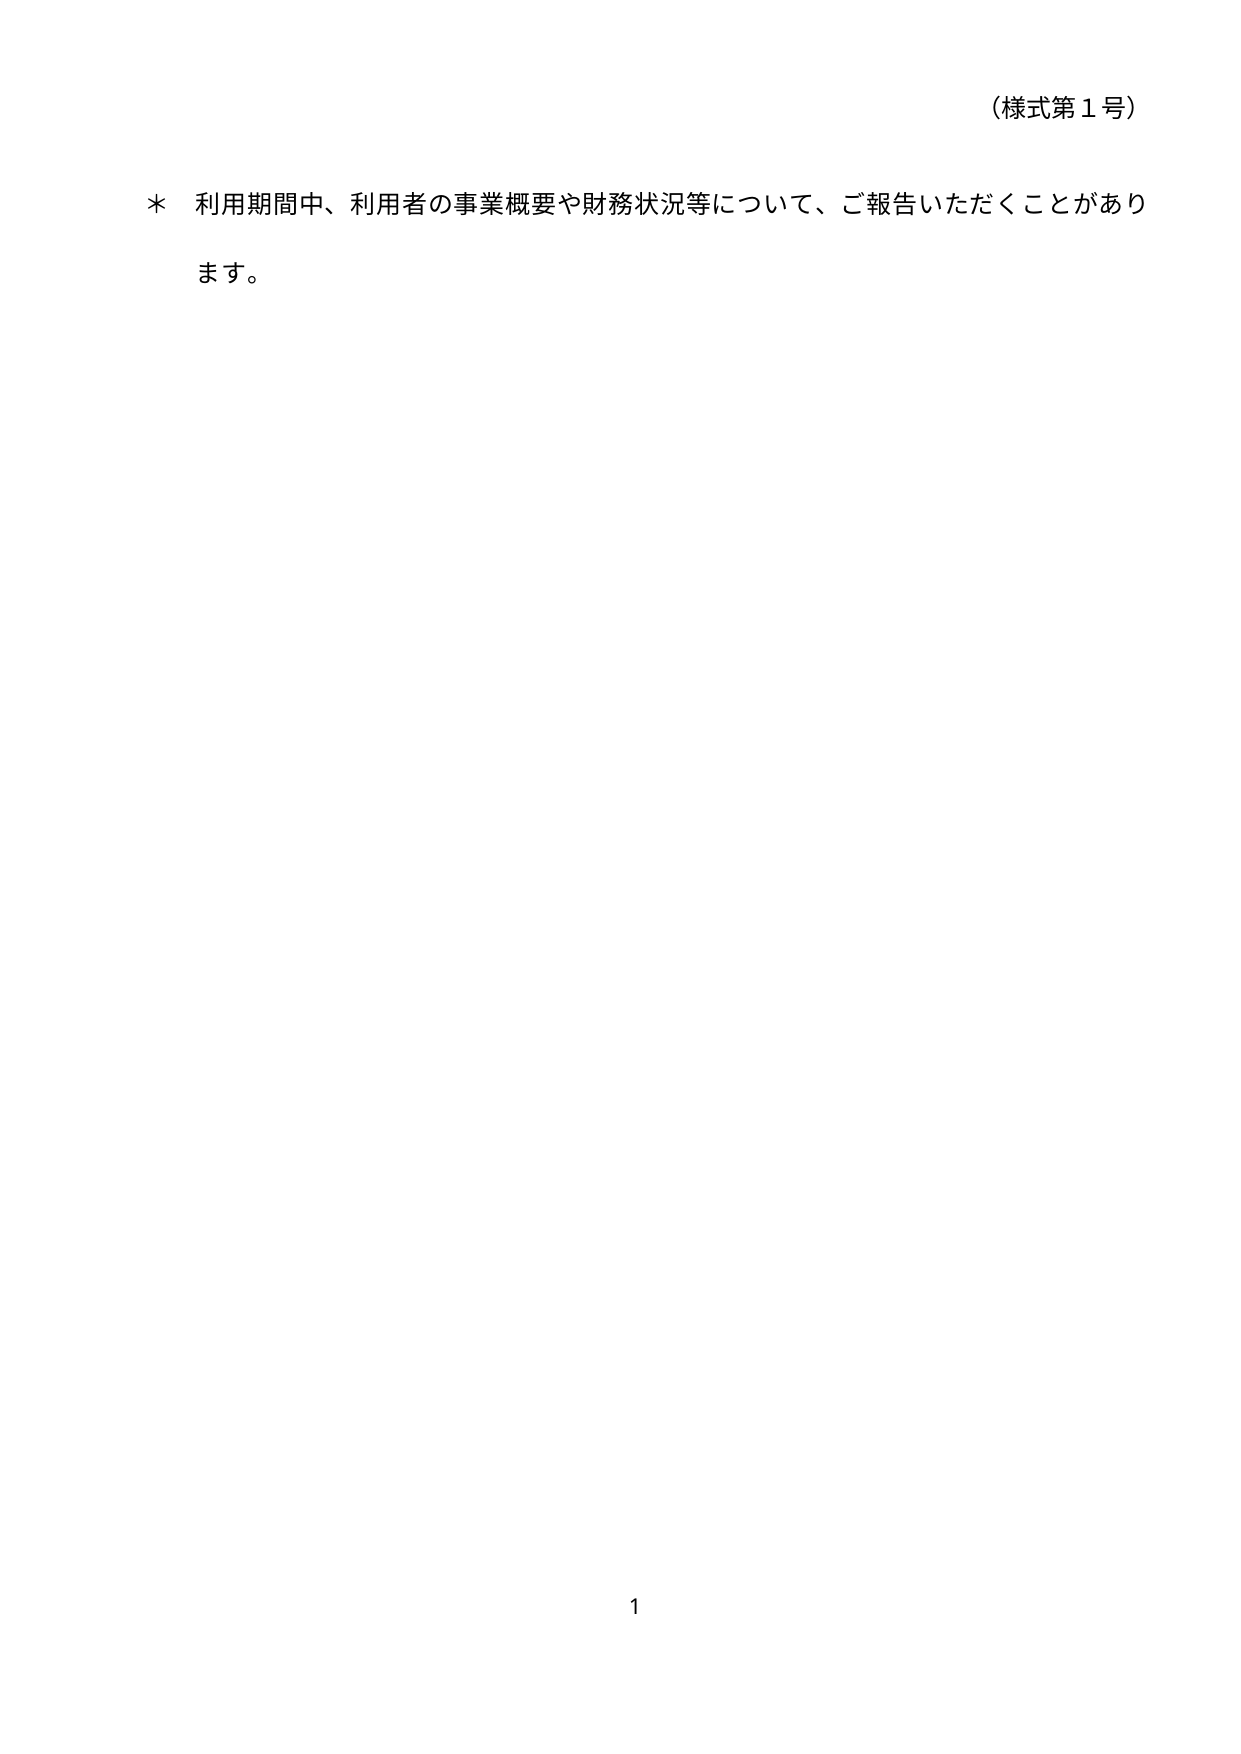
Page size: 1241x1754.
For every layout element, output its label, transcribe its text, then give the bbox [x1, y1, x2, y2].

list 利用期間中、利用者の事業概要や財務状況等について、ご報告いただくことがあります。 [144, 168, 1151, 306]
